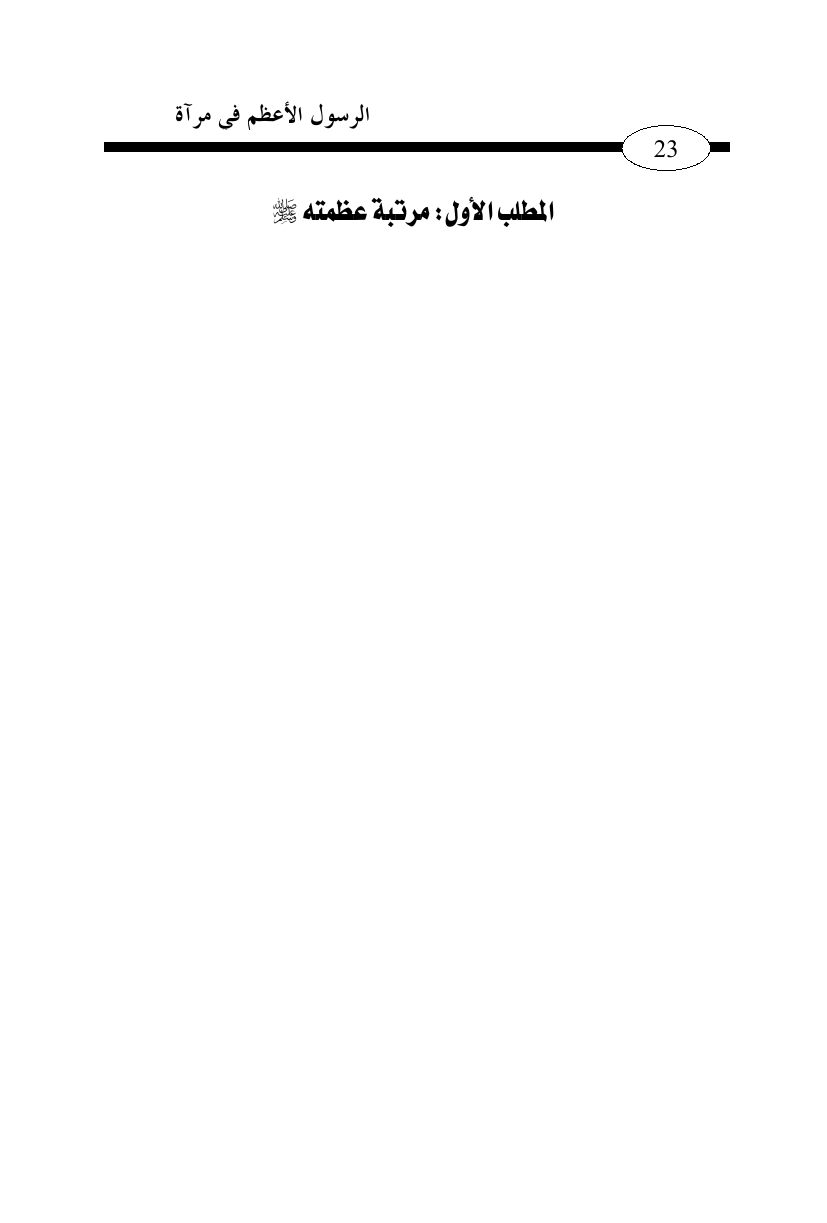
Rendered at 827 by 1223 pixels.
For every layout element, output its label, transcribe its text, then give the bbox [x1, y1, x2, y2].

text المطلب الأول: مرتبة عظمته [103, 188, 724, 239]
